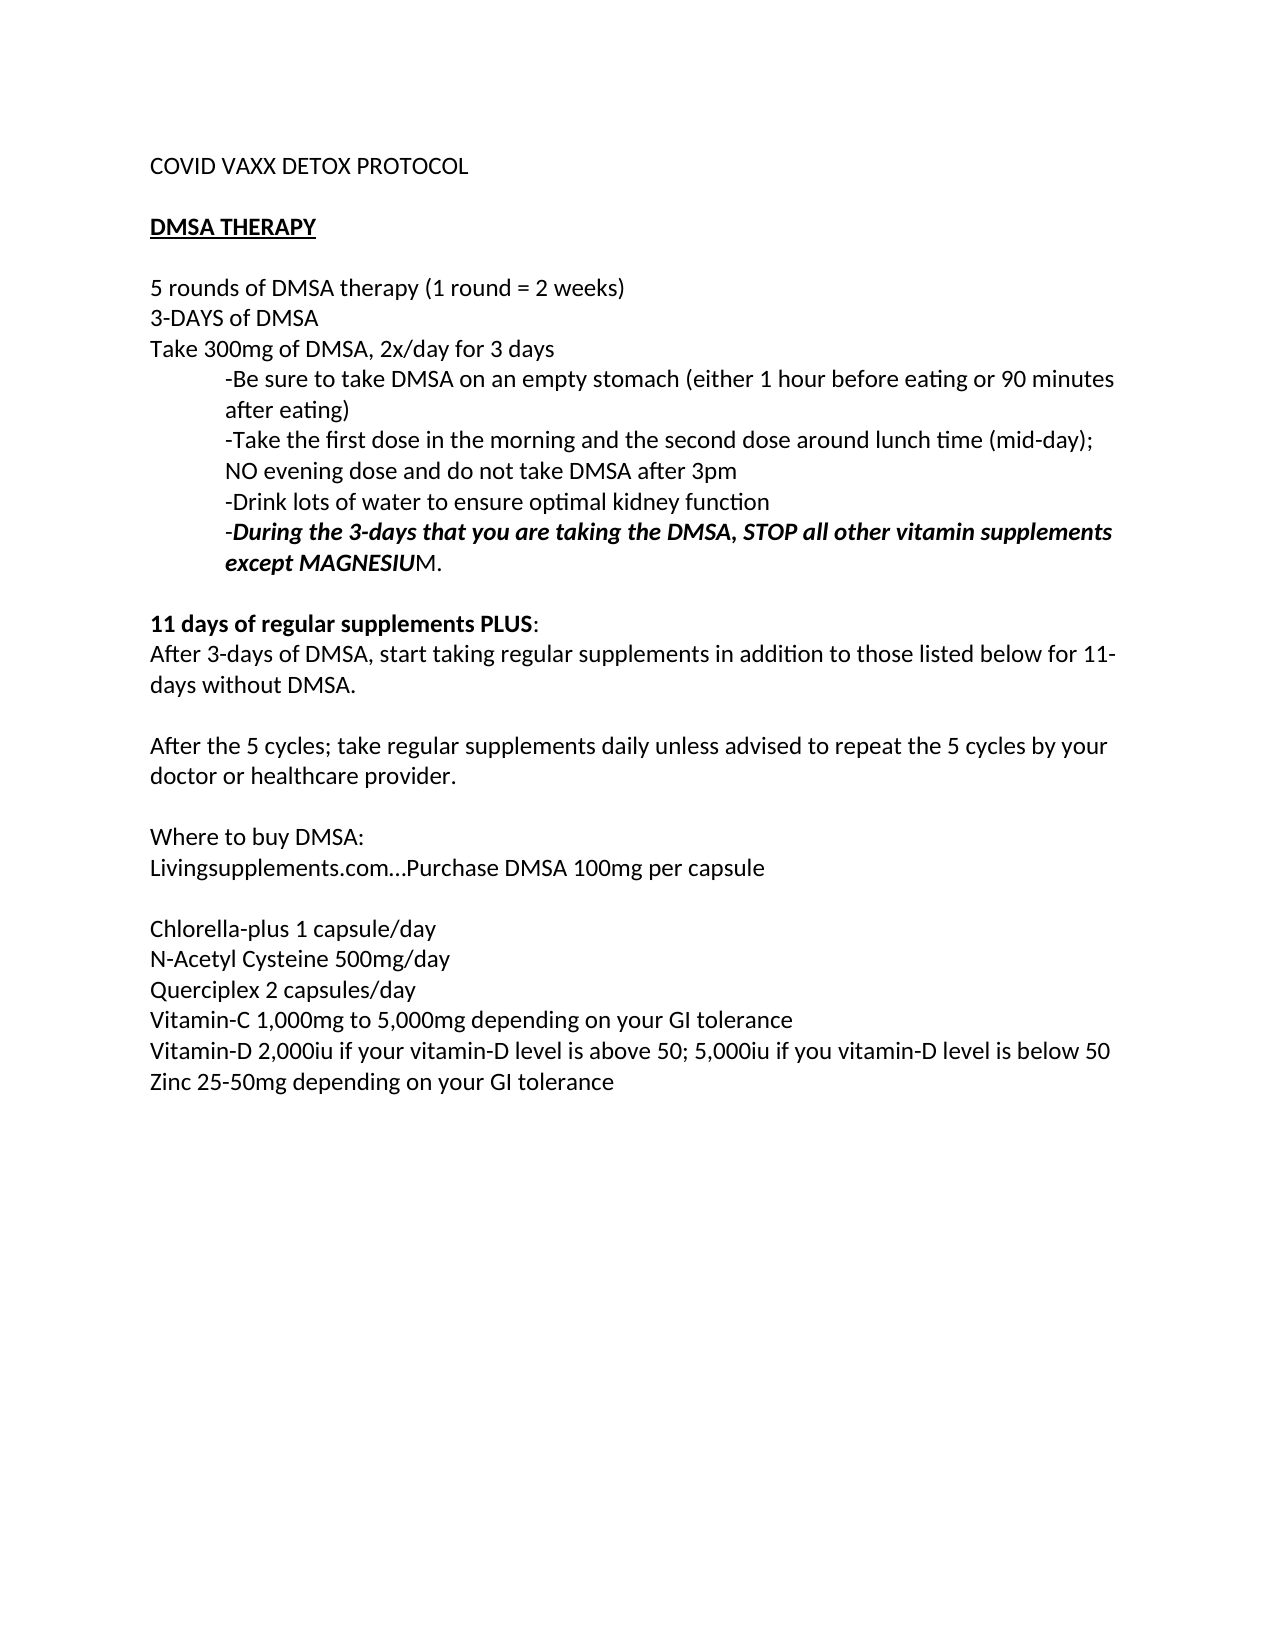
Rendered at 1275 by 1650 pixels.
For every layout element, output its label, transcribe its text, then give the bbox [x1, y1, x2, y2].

text DMSA THERAPY [150, 211, 1125, 242]
text Vitamin-D 2,000iu if your vitamin-D level is above 50; 5,000iu if you vitamin-D level is below 50 [150, 1035, 1125, 1066]
text After 3-days of DMSA, start taking regular supplements in addition to those listed below for 11-days without DMSA. [150, 638, 1125, 699]
text 3-DAYS of DMSA [150, 303, 1125, 333]
text Querciplex 2 capsules/day [150, 974, 1125, 1004]
text -Drink lots of water to ensure optimal kidney function [150, 486, 1125, 516]
text 5 rounds of DMSA therapy (1 round = 2 weeks) [150, 272, 1125, 303]
text Where to buy DMSA: [150, 821, 1125, 852]
text -Take the first dose in the morning and the second dose around lunch time (mid-day); NO evening dose and do not take DMSA after 3pm [225, 425, 1125, 486]
text After the 5 cycles; take regular supplements daily unless advised to repeat the 5 cycles by your doctor or healthcare provider. [150, 730, 1125, 791]
text -During the 3-days that you are taking the DMSA, STOP all other vitamin supplements except MAGNESIUM. [225, 516, 1125, 577]
text Chlorella-plus 1 capsule/day [150, 913, 1125, 943]
text N-Acetyl Cysteine 500mg/day [150, 943, 1125, 974]
text -Be sure to take DMSA on an empty stomach (either 1 hour before eating or 90 minutes after eating) [225, 364, 1125, 425]
text Zinc 25-50mg depending on your GI tolerance [150, 1066, 1125, 1096]
text 11 days of regular supplements PLUS: [150, 608, 1125, 638]
text COVID VAXX DETOX PROTOCOL [150, 150, 1125, 181]
text Livingsupplements.com…Purchase DMSA 100mg per capsule [150, 852, 1125, 882]
text Vitamin-C 1,000mg to 5,000mg depending on your GI tolerance [150, 1004, 1125, 1035]
text Take 300mg of DMSA, 2x/day for 3 days [150, 333, 1125, 364]
